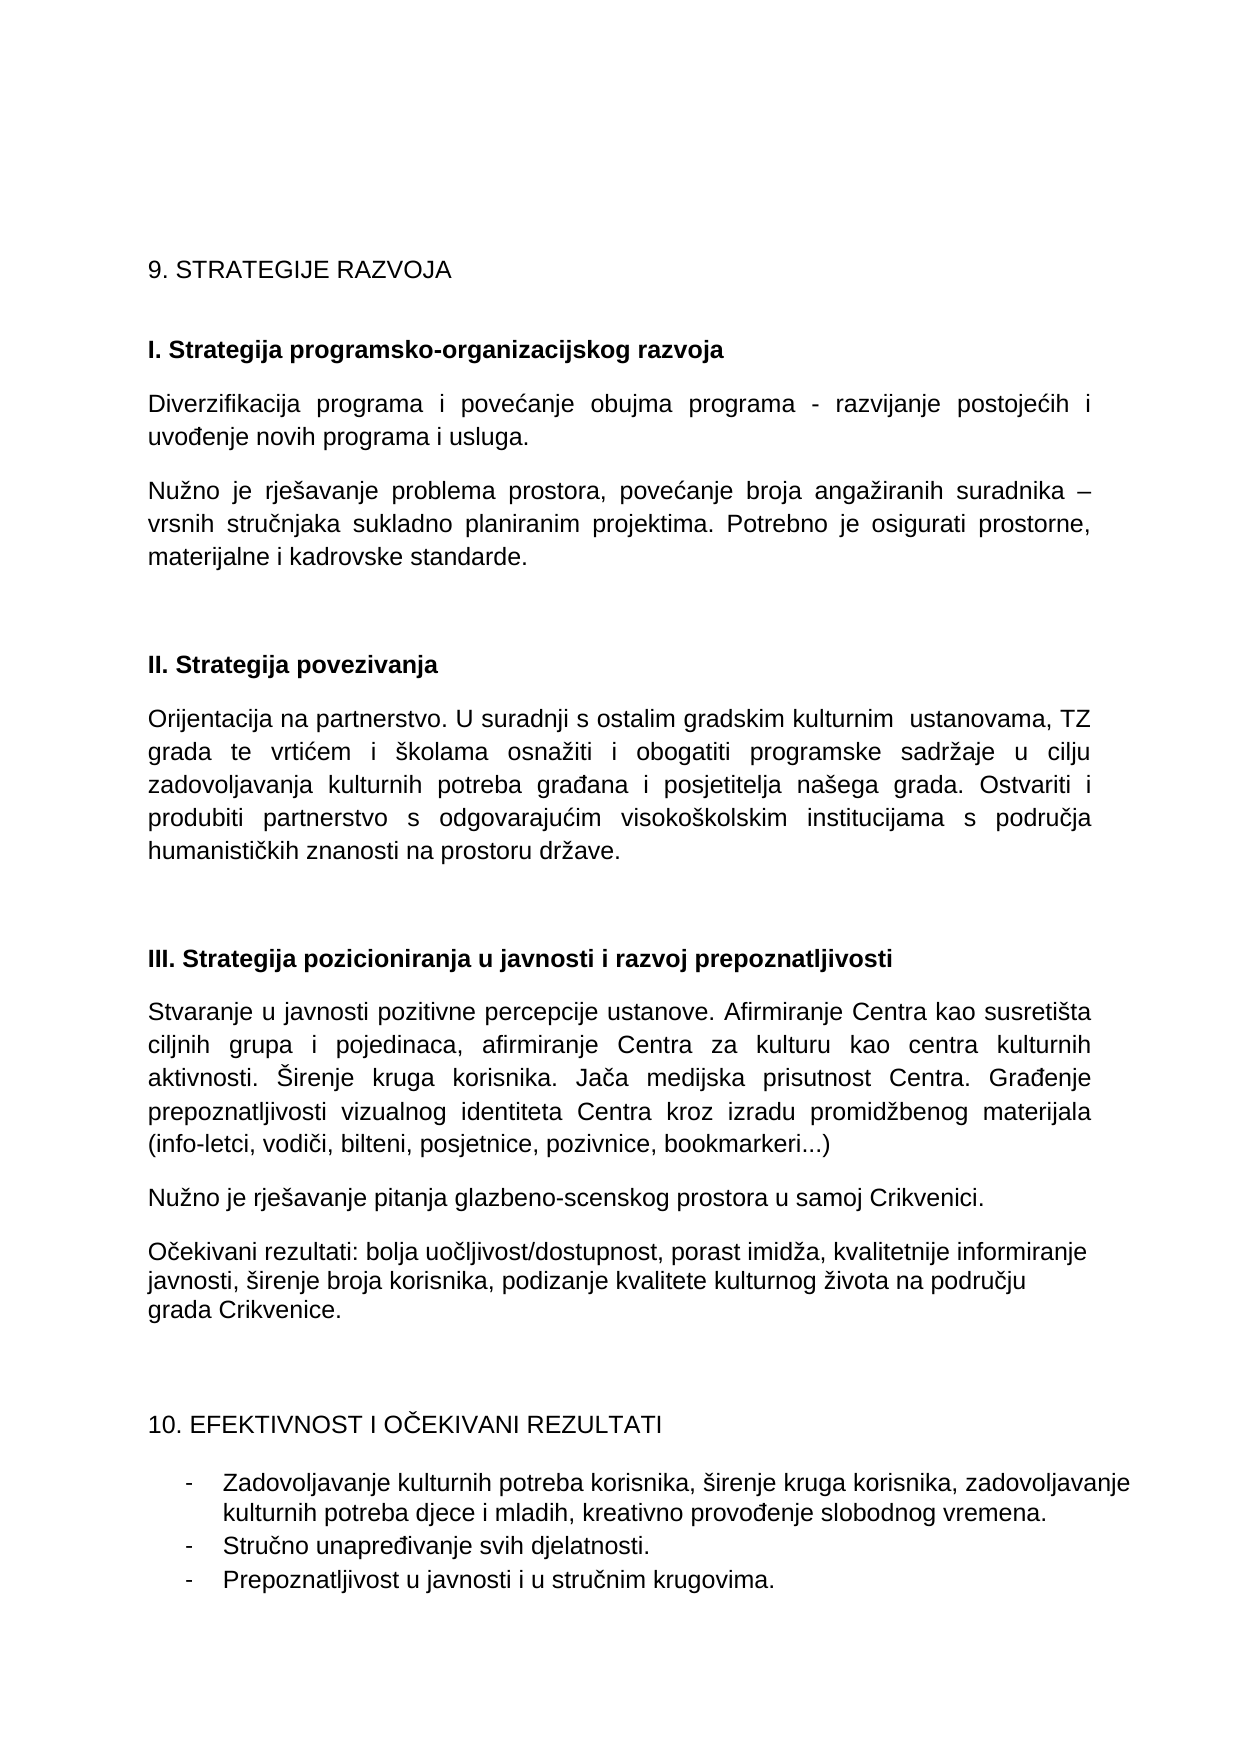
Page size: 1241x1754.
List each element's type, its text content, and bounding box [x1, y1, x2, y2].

text Diverzifikacija programa i povećanje obujma programa - razvijanje postojećih i uvođenje novih programa i usluga. [148, 389, 1093, 451]
text 9. STRATEGIJE RAZVOJA [148, 255, 1093, 284]
list Zadovoljavanje kulturnih potreba korisnika, širenje kruga korisnika, zadovoljavanje kulturnih potreba djece i mladih, kreativno provođenje slobodnog vremena. [185, 1467, 1152, 1526]
text Stvaranje u javnosti pozitivne percepcije ustanove. Afirmiranje Centra kao susretišta ciljnih grupa i pojedinaca, afirmiranje Centra za kulturu kao centra kulturnih aktivnosti. Širenje kruga korisnika. Jača medijska prisutnost Centra. Građenje prepoznatljivosti vizualnog identiteta Centra kroz izradu promidžbenog materijala (info-letci, vodiči, bilteni, posjetnice, pozivnice, bookmarkeri...) [148, 997, 1093, 1158]
list Stručno unapređivanje svih djelatnosti. [185, 1530, 1093, 1561]
text Nužno je rješavanje problema prostora, povećanje broja angažiranih suradnika – vrsnih stručnjaka sukladno planiranim projektima. Potrebno je osigurati prostorne, materijalne i kadrovske standarde. [148, 476, 1093, 571]
list Prepoznatljivost u javnosti i u stručnim krugovima. [185, 1565, 1093, 1595]
text 10. EFEKTIVNOST I OČEKIVANI REZULTATI [148, 1410, 1093, 1438]
text Orijentacija na partnerstvo. U suradnji s ostalim gradskim kulturnim ustanovama, TZ grada te vrtićem i školama osnažiti i obogatiti programske sadržaje u cilju zadovoljavanja kulturnih potreba građana i posjetitelja našega grada. Ostvariti i produbiti partnerstvo s odgovarajućim visokoškolskim institucijama s područja humanističkih znanosti na prostoru države. [148, 704, 1093, 864]
text I. Strategija programsko-organizacijskog razvoja [148, 335, 1093, 364]
text grada Crikvenice. [148, 1295, 1093, 1323]
text II. Strategija povezivanja [148, 650, 1093, 679]
text javnosti, širenje broja korisnika, podizanje kvalitete kulturnog života na području [148, 1266, 1093, 1295]
text III. Strategija pozicioniranja u javnosti i razvoj prepoznatljivosti [148, 943, 1093, 972]
text Očekivani rezultati: bolja uočljivost/dostupnost, porast imidža, kvalitetnije informiranje [148, 1237, 1093, 1266]
text Nužno je rješavanje pitanja glazbeno-scenskog prostora u samoj Crikvenici. [148, 1183, 1093, 1212]
